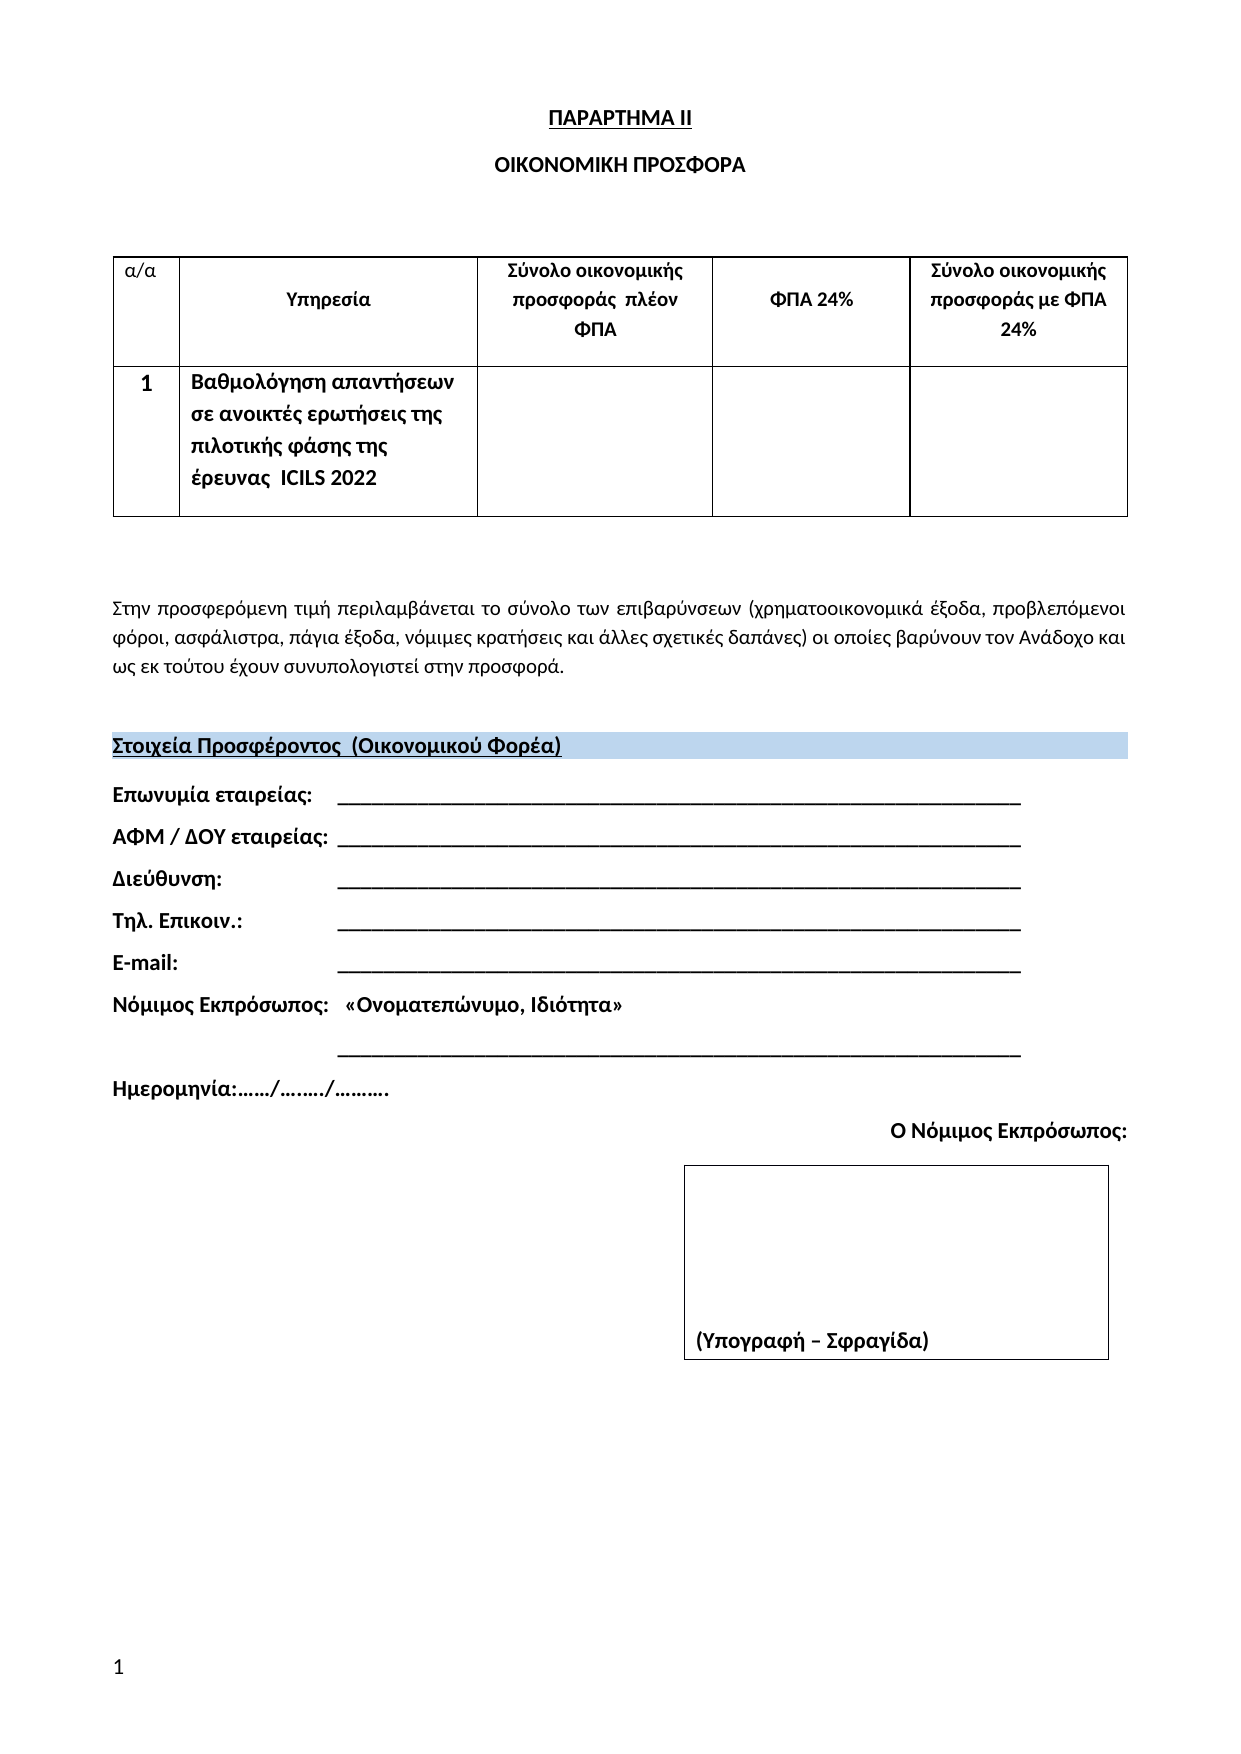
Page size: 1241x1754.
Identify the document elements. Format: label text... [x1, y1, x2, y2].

table_cell 1 [114, 367, 179, 516]
text Στην προσφερόμενη τιμή περιλαμβάνεται το σύνολο των επιβαρύνσεων (χρηματοοικονομικά έξοδα, προβλεπόμενοι φόροι, ασφάλιστρα, πάγια έξοδα, νόμιμες κρατήσεις και άλλες σχετικές δαπάνες) οι οποίες βαρύνουν τον Ανάδοχο και ως εκ τούτου έχουν συνυπολογιστεί στην προσφορά. [112, 595, 1128, 679]
text Ημερομηνία:……/….…./………. [112, 1074, 1128, 1102]
text Επωνυμία εταιρείας: ____________________________________________________________ ΑΦΜ / ΔΟΥ εταιρείας: ____________________________________________________________ [112, 780, 1128, 850]
table_cell [713, 367, 909, 516]
text Στοιχεία Προσφέροντος (Οικονομικού Φορέα) [112, 732, 1128, 759]
text ____________________________________________________________ [112, 1032, 1128, 1060]
table_header α/α [114, 258, 179, 366]
text Διεύθυνση: ____________________________________________________________ [112, 864, 1128, 892]
table_cell Βαθμολόγηση απαντήσεων σε ανοικτές ερωτήσεις της πιλοτικής φάσης της έρευνας ICILS 2022 [180, 367, 477, 516]
table_header Σύνολο οικονομικής προσφοράς με ΦΠΑ 24% [911, 258, 1127, 366]
table_header (Υπογραφή – Σφραγίδα) [685, 1166, 1108, 1358]
text E-mail: ____________________________________________________________ [112, 948, 1128, 976]
table_header ΦΠΑ 24% [713, 258, 909, 366]
text Ο Νόμιμος Εκπρόσωπος: [112, 1116, 1128, 1144]
text ΟΙΚΟΝΟΜΙΚΗ ΠΡΟΣΦΟΡΑ [112, 150, 1128, 178]
table_cell [478, 367, 712, 516]
text Νόμιμος Εκπρόσωπος: «Ονοματεπώνυμο, Ιδιότητα» [112, 990, 1128, 1018]
text ΠΑΡΑΡΤΗΜΑ ΙΙ [112, 103, 1128, 131]
text Τηλ. Επικοιν.: ____________________________________________________________ [112, 906, 1128, 934]
table_cell [911, 367, 1127, 516]
table_header Σύνολο οικονομικής προσφοράς πλέον ΦΠΑ [478, 258, 712, 366]
table_header Υπηρεσία [180, 258, 477, 366]
